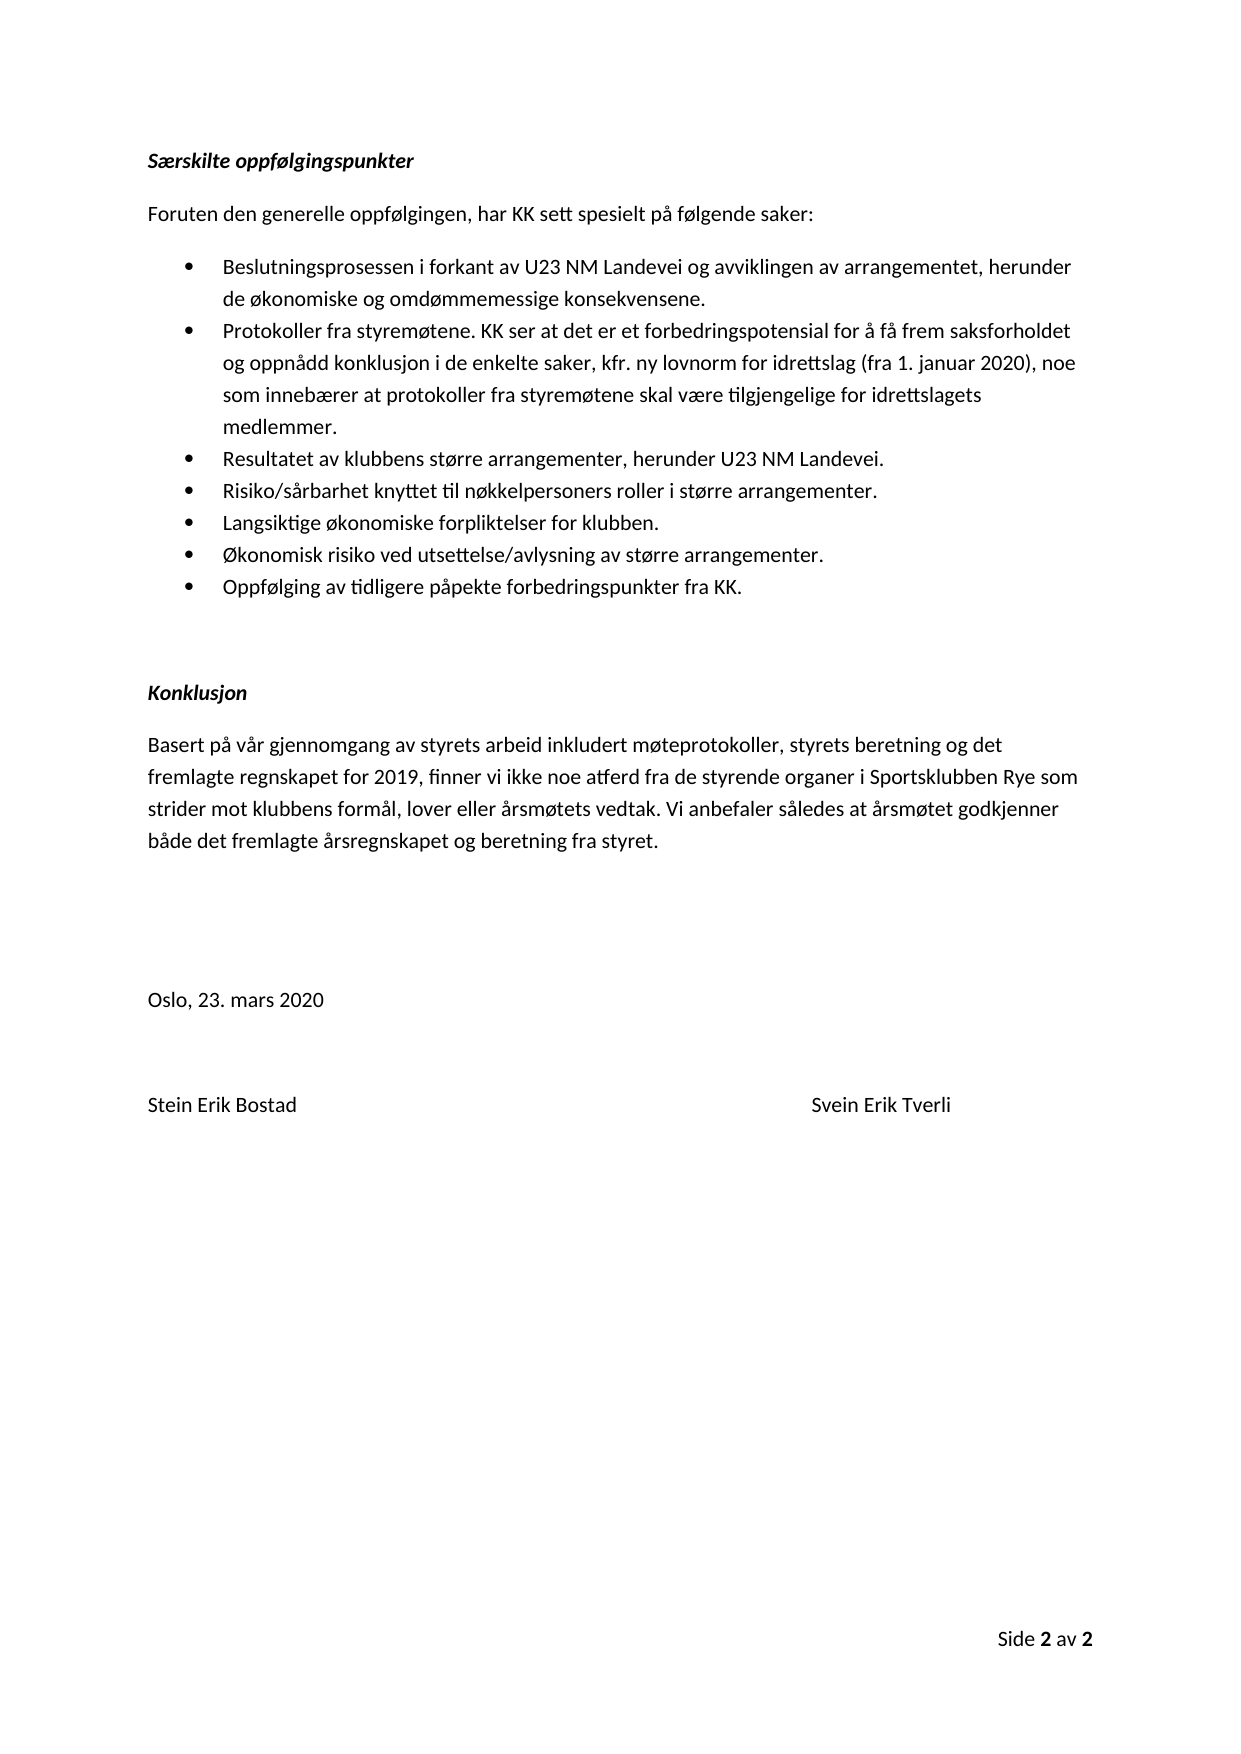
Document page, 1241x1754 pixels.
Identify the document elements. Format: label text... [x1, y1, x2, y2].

list Langsiktige økonomiske forpliktelser for klubben. [185, 509, 1093, 536]
list Resultatet av klubbens større arrangementer, herunder U23 NM Landevei. [185, 445, 1093, 472]
list Protokoller fra styremøtene. KK ser at det er et forbedringspotensial for å få frem saksforholdet og oppnådd konklusjon i de enkelte saker, kfr. ny lovnorm for idrettslag (fra 1. januar 2020), noe som innebærer at protokoller fra styremøtene skal være tilgjengelige for idrettslagets medlemmer. [185, 317, 1093, 440]
text Konklusjon [148, 679, 1093, 705]
list Beslutningsprosessen i forkant av U23 NM Landevei og avviklingen av arrangementet, herunder de økonomiske og omdømmemessige konsekvensene. [185, 253, 1093, 312]
text Særskilte oppfølgingspunkter [148, 148, 1093, 174]
text Foruten den generelle oppfølgingen, har KK sett spesielt på følgende saker: [148, 200, 1093, 227]
list Risiko/sårbarhet knyttet til nøkkelpersoners roller i større arrangementer. [185, 477, 1093, 504]
text Basert på vår gjennomgang av styrets arbeid inkludert møteprotokoller, styrets beretning og det fremlagte regnskapet for 2019, finner vi ikke noe atferd fra de styrende organer i Sportsklubben Rye som strider mot klubbens formål, lover eller årsmøtets vedtak. Vi anbefaler således at årsmøtet godkjenner både det fremlagte årsregnskapet og beretning fra styret. [148, 731, 1093, 854]
text Oslo, 23. mars 2020 [148, 986, 1093, 1012]
list Oppfølging av tidligere påpekte forbedringspunkter fra KK. [185, 573, 1093, 600]
text Stein Erik Bostad Svein Erik Tverli [148, 1091, 1093, 1118]
list Økonomisk risiko ved utsettelse/avlysning av større arrangementer. [185, 541, 1093, 568]
